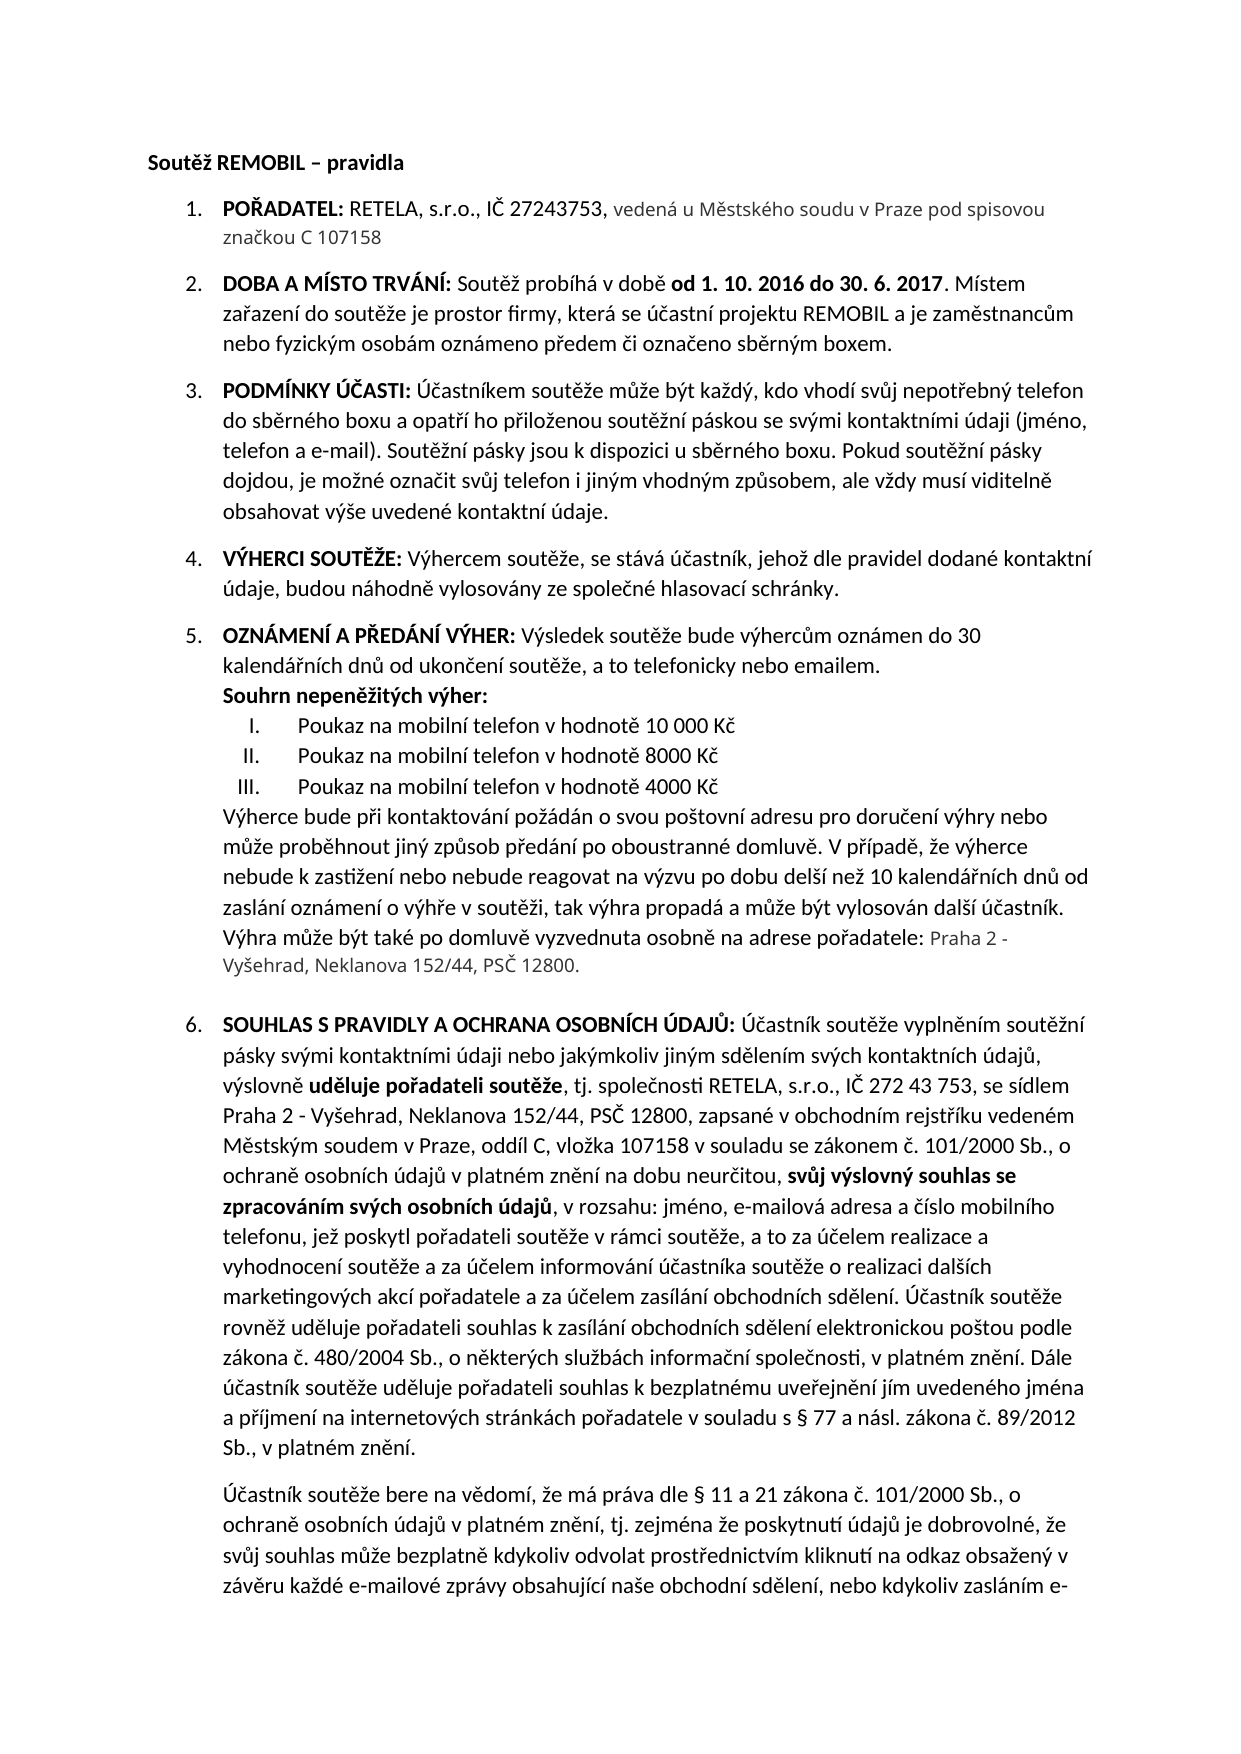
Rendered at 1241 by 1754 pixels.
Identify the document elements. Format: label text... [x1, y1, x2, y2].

list POŘADATEL: RETELA, s.r.o., IČ 27243753, vedená u Městského soudu v Praze pod spisovou značkou C 107158 [185, 194, 1093, 250]
list VÝHERCI SOUTĚŽE: Výhercem soutěže, se stává účastník, jehož dle pravidel dodané kontaktní údaje, budou náhodně vylosovány ze společné hlasovací schránky. [185, 544, 1093, 602]
list Poukaz na mobilní telefon v hodnotě 10 000 Kč [260, 711, 1093, 739]
list DOBA A MÍSTO TRVÁNÍ: Soutěž probíhá v době od 1. 10. 2016 do 30. 6. 2017. Místem zařazení do soutěže je prostor firmy, která se účastní projektu REMOBIL a je zaměstnancům nebo fyzickým osobám oznámeno předem či označeno sběrným boxem. [185, 269, 1093, 357]
list OZNÁMENÍ A PŘEDÁNÍ VÝHER: Výsledek soutěže bude výhercům oznámen do 30 kalendářních dnů od ukončení soutěže, a to telefonicky nebo emailem. [185, 621, 1093, 679]
list Poukaz na mobilní telefon v hodnotě 4000 Kč [260, 772, 1093, 800]
list SOUHLAS S PRAVIDLY A OCHRANA OSOBNÍCH ÚDAJŮ: Účastník soutěže vyplněním soutěžní pásky svými kontaktními údaji nebo jakýmkoliv jiným sdělením svých kontaktních údajů, výslovně uděluje pořadateli soutěže, tj. společnosti RETELA, s.r.o., IČ 272 43 753, se sídlem Praha 2 - Vyšehrad, Neklanova 152/44, PSČ 12800, zapsané v obchodním rejstříku vedeném Městským soudem v Praze, oddíl C, vložka 107158 v souladu se zákonem č. 101/2000 Sb., o ochraně osobních údajů v platném znění na dobu neurčitou, svůj výslovný souhlas se zpracováním svých osobních údajů, v rozsahu: jméno, e-mailová adresa a číslo mobilního telefonu, jež poskytl pořadateli soutěže v rámci soutěže, a to za účelem realizace a vyhodnocení soutěže a za účelem informování účastníka soutěže o realizaci dalších marketingových akcí pořadatele a za účelem zasílání obchodních sdělení. Účastník soutěže rovněž uděluje pořadateli souhlas k zasílání obchodních sdělení elektronickou poštou podle zákona č. 480/2004 Sb., o některých službách informační společnosti, v platném znění. Dále účastník soutěže uděluje pořadateli souhlas k bezplatnému uveřejnění jím uvedeného jména a příjmení na internetových stránkách pořadatele v souladu s § 77 a násl. zákona č. 89/2012 Sb., v platném znění. [185, 1011, 1093, 1461]
text Soutěž REMOBIL – pravidla [148, 148, 1093, 176]
text Výherce bude při kontaktování požádán o svou poštovní adresu pro doručení výhry nebo může proběhnout jiný způsob předání po oboustranné domluvě. V případě, že výherce nebude k zastižení nebo nebude reagovat na výzvu po dobu delší než 10 kalendářních dnů od zaslání oznámení o výhře v soutěži, tak výhra propadá a může být vylosován další účastník. Výhra může být také po domluvě vyzvednuta osobně na adrese pořadatele: Praha 2 - Vyšehrad, Neklanova 152/44, PSČ 12800. [223, 802, 1093, 978]
text Souhrn nepeněžitých výher: [223, 681, 1093, 709]
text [223, 1480, 1093, 1599]
list PODMÍNKY ÚČASTI: Účastníkem soutěže může být každý, kdo vhodí svůj nepotřebný telefon do sběrného boxu a opatří ho přiloženou soutěžní páskou se svými kontaktními údaji (jméno, telefon a e-mail). Soutěžní pásky jsou k dispozici u sběrného boxu. Pokud soutěžní pásky dojdou, je možné označit svůj telefon i jiným vhodným způsobem, ale vždy musí viditelně obsahovat výše uvedené kontaktní údaje. [185, 376, 1093, 525]
list Poukaz na mobilní telefon v hodnotě 8000 Kč [260, 742, 1093, 769]
